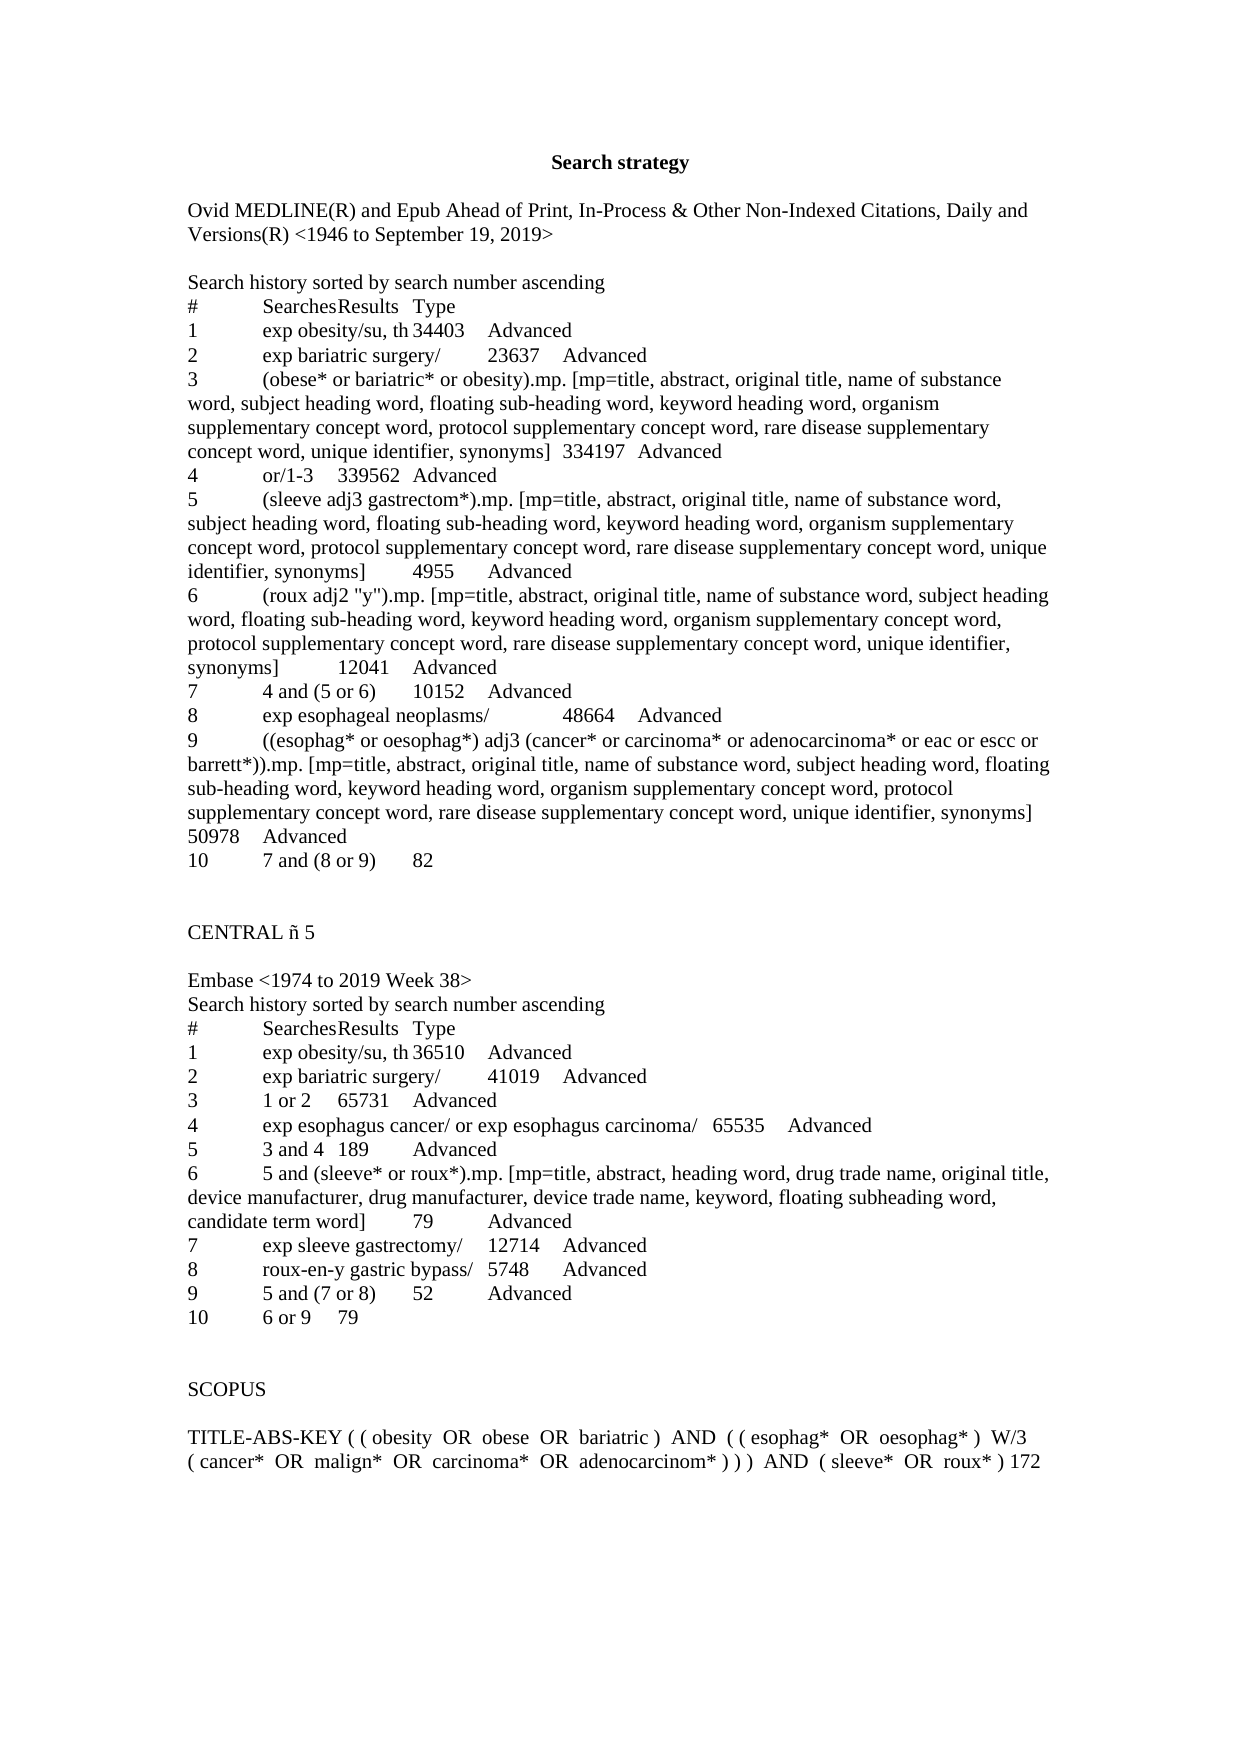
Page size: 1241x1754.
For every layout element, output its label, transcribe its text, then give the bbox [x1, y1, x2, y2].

text # Searches Results Type [187, 1016, 1053, 1040]
text 6 (roux adj2 "y").mp. [mp=title, abstract, original title, name of substance word, subject heading word, floating sub-heading word, keyword heading word, organism supplementary concept word, protocol supplementary concept word, rare disease supplementary concept word, unique identifier, synonyms] 12041 Advanced [187, 583, 1053, 679]
text 3 1 or 2 65731 Advanced [187, 1088, 1053, 1112]
text Search history sorted by search number ascending [187, 270, 1053, 294]
text 8 roux-en-y gastric bypass/ 5748 Advanced [187, 1257, 1053, 1281]
text 7 exp sleeve gastrectomy/ 12714 Advanced [187, 1233, 1053, 1257]
text 4 exp esophagus cancer/ or exp esophagus carcinoma/ 65535 Advanced [187, 1112, 1053, 1137]
text 6 5 and (sleeve* or roux*).mp. [mp=title, abstract, heading word, drug trade name, original title, device manufacturer, drug manufacturer, device trade name, keyword, floating subheading word, candidate term word] 79 Advanced [187, 1161, 1053, 1233]
text 1 exp obesity/su, th 34403 Advanced [187, 318, 1053, 342]
text TITLE-ABS-KEY ( ( obesity OR obese OR bariatric ) AND ( ( esophag* OR oesophag* ) W/3 [187, 1425, 1053, 1449]
text Search history sorted by search number ascending [187, 992, 1053, 1016]
text Ovid MEDLINE(R) and Epub Ahead of Print, In-Process & Other Non-Indexed Citations, Daily and Versions(R) <1946 to September 19, 2019> [187, 198, 1053, 246]
text 9 ((esophag* or oesophag*) adj3 (cancer* or carcinoma* or adenocarcinoma* or eac or escc or barrett*)).mp. [mp=title, abstract, original title, name of substance word, subject heading word, floating sub-heading word, keyword heading word, organism supplementary concept word, protocol supplementary concept word, rare disease supplementary concept word, unique identifier, synonyms] 50978 Advanced [187, 727, 1053, 848]
text # Searches Results Type [187, 294, 1053, 318]
text CENTRAL ñ 5 [187, 920, 1053, 944]
text 2 exp bariatric surgery/ 41019 Advanced [187, 1064, 1053, 1088]
text ( cancer* OR malign* OR carcinoma* OR adenocarcinom* ) ) ) AND ( sleeve* OR roux* ) 172 [187, 1449, 1053, 1473]
text 9 5 and (7 or 8) 52 Advanced [187, 1281, 1053, 1305]
text 3 (obese* or bariatric* or obesity).mp. [mp=title, abstract, original title, name of substance word, subject heading word, floating sub-heading word, keyword heading word, organism supplementary concept word, protocol supplementary concept word, rare disease supplementary concept word, unique identifier, synonyms] 334197 Advanced [187, 367, 1053, 463]
text 5 3 and 4 189 Advanced [187, 1137, 1053, 1161]
text Embase <1974 to 2019 Week 38> [187, 968, 1053, 992]
text 2 exp bariatric surgery/ 23637 Advanced [187, 342, 1053, 367]
text 10 6 or 9 79 [187, 1305, 1053, 1329]
text 1 exp obesity/su, th 36510 Advanced [187, 1040, 1053, 1064]
text SCOPUS [187, 1377, 1053, 1401]
text 7 4 and (5 or 6) 10152 Advanced [187, 679, 1053, 703]
text 5 (sleeve adj3 gastrectom*).mp. [mp=title, abstract, original title, name of substance word, subject heading word, floating sub-heading word, keyword heading word, organism supplementary concept word, protocol supplementary concept word, rare disease supplementary concept word, unique identifier, synonyms] 4955 Advanced [187, 487, 1053, 583]
text 4 or/1-3 339562 Advanced [187, 463, 1053, 487]
text 10 7 and (8 or 9) 82 [187, 848, 1053, 872]
text Search strategy [187, 150, 1053, 174]
text 8 exp esophageal neoplasms/ 48664 Advanced [187, 703, 1053, 727]
